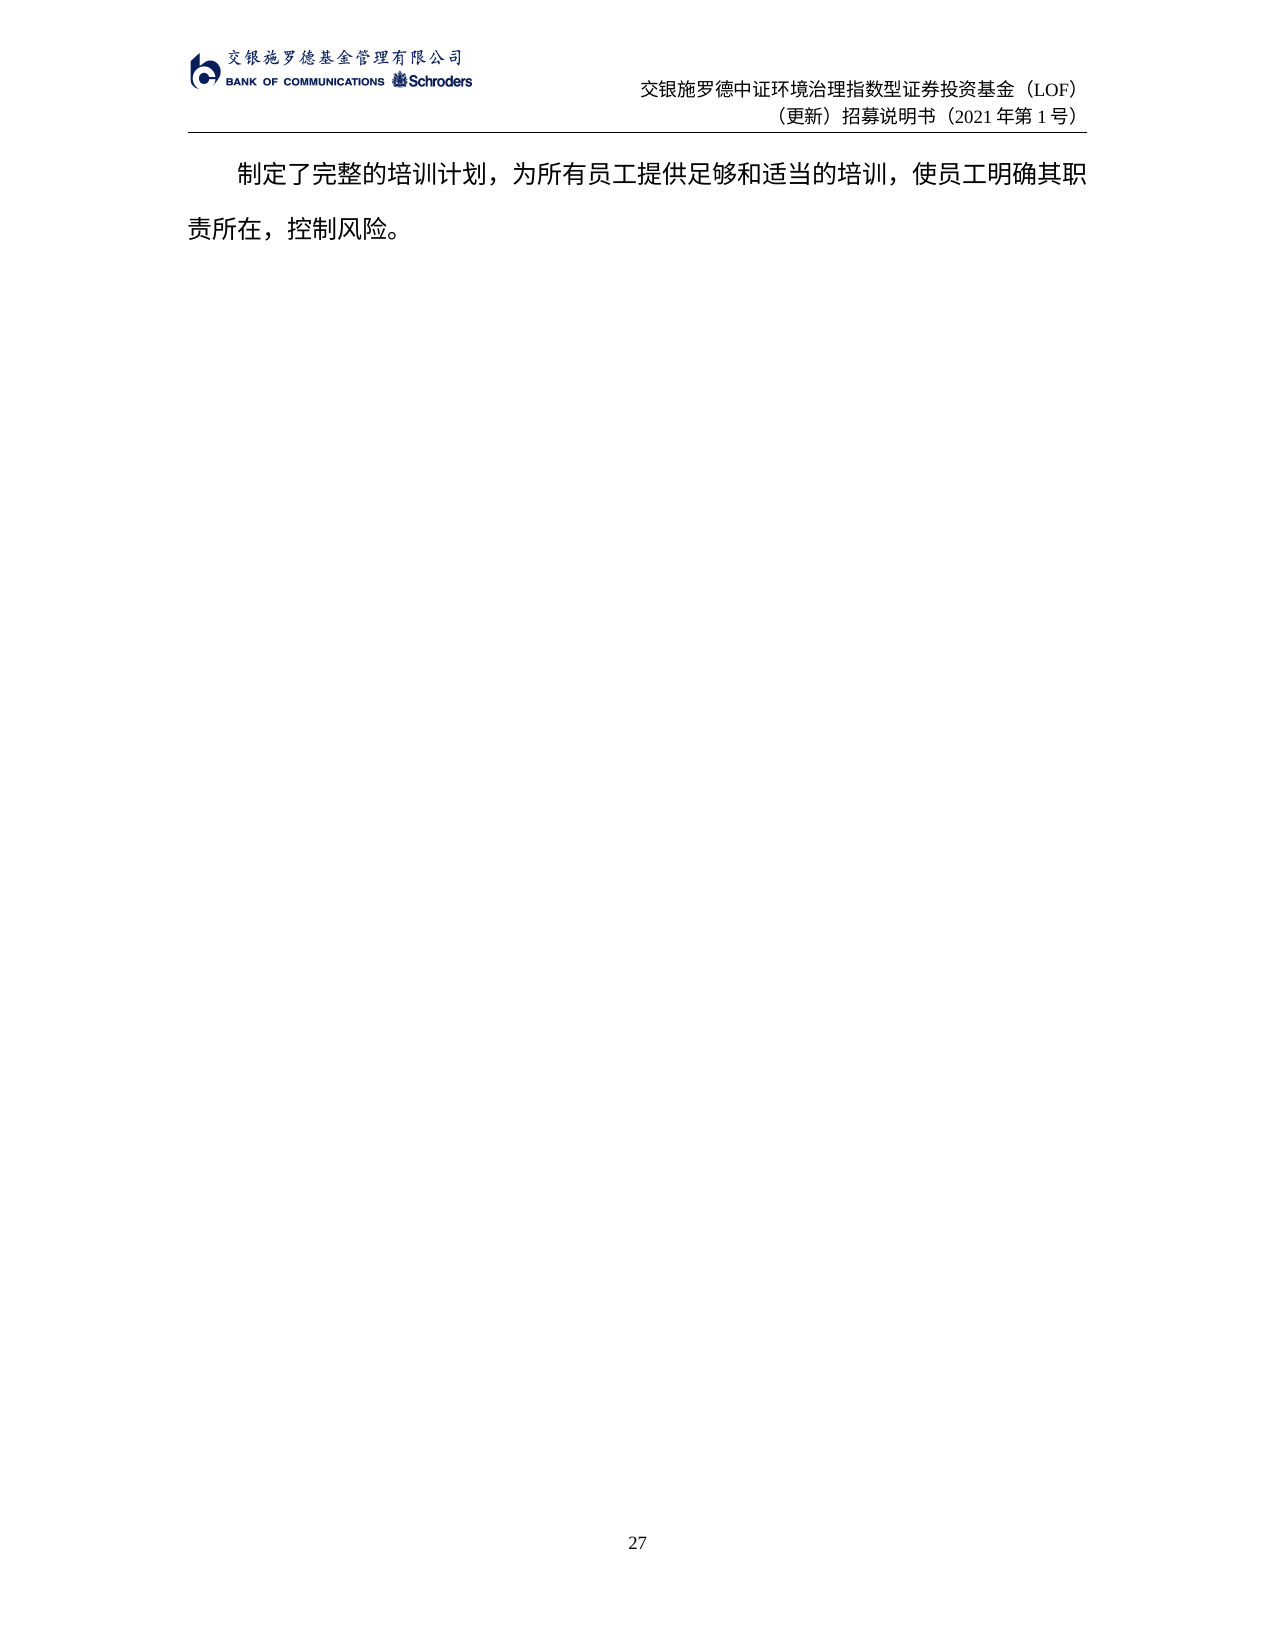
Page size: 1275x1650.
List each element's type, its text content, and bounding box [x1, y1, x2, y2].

text 制定了完整的培训计划，为所有员工提供足够和适当的培训，使员工明确其职责所在，控制风险。 [187, 155, 1087, 245]
picture [190, 50, 472, 89]
